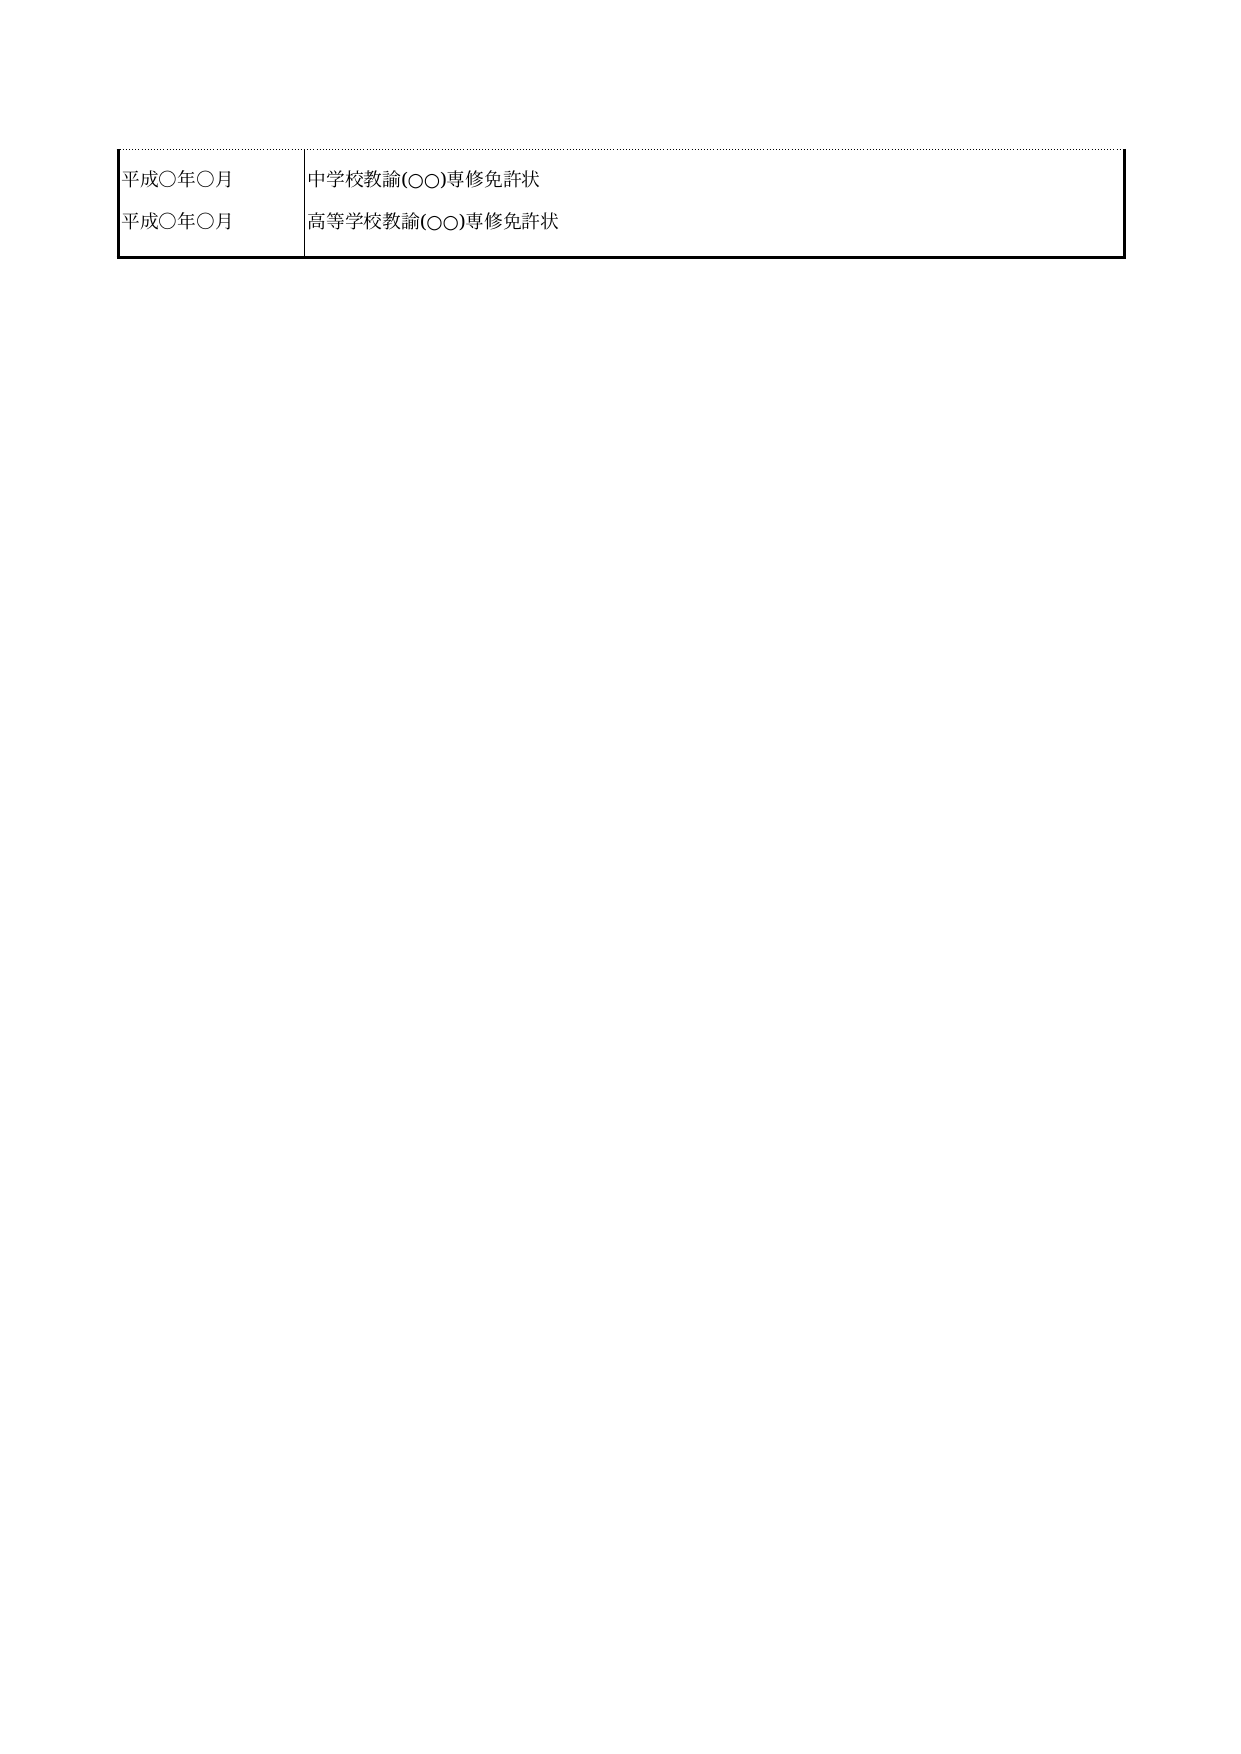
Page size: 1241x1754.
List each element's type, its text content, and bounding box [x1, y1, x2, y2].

table_cell 平成○年○月 平成○年○月 [120, 149, 304, 256]
table_cell 中学校教諭(○○)専修免許状 高等学校教諭(○○)専修免許状 [305, 149, 1123, 256]
